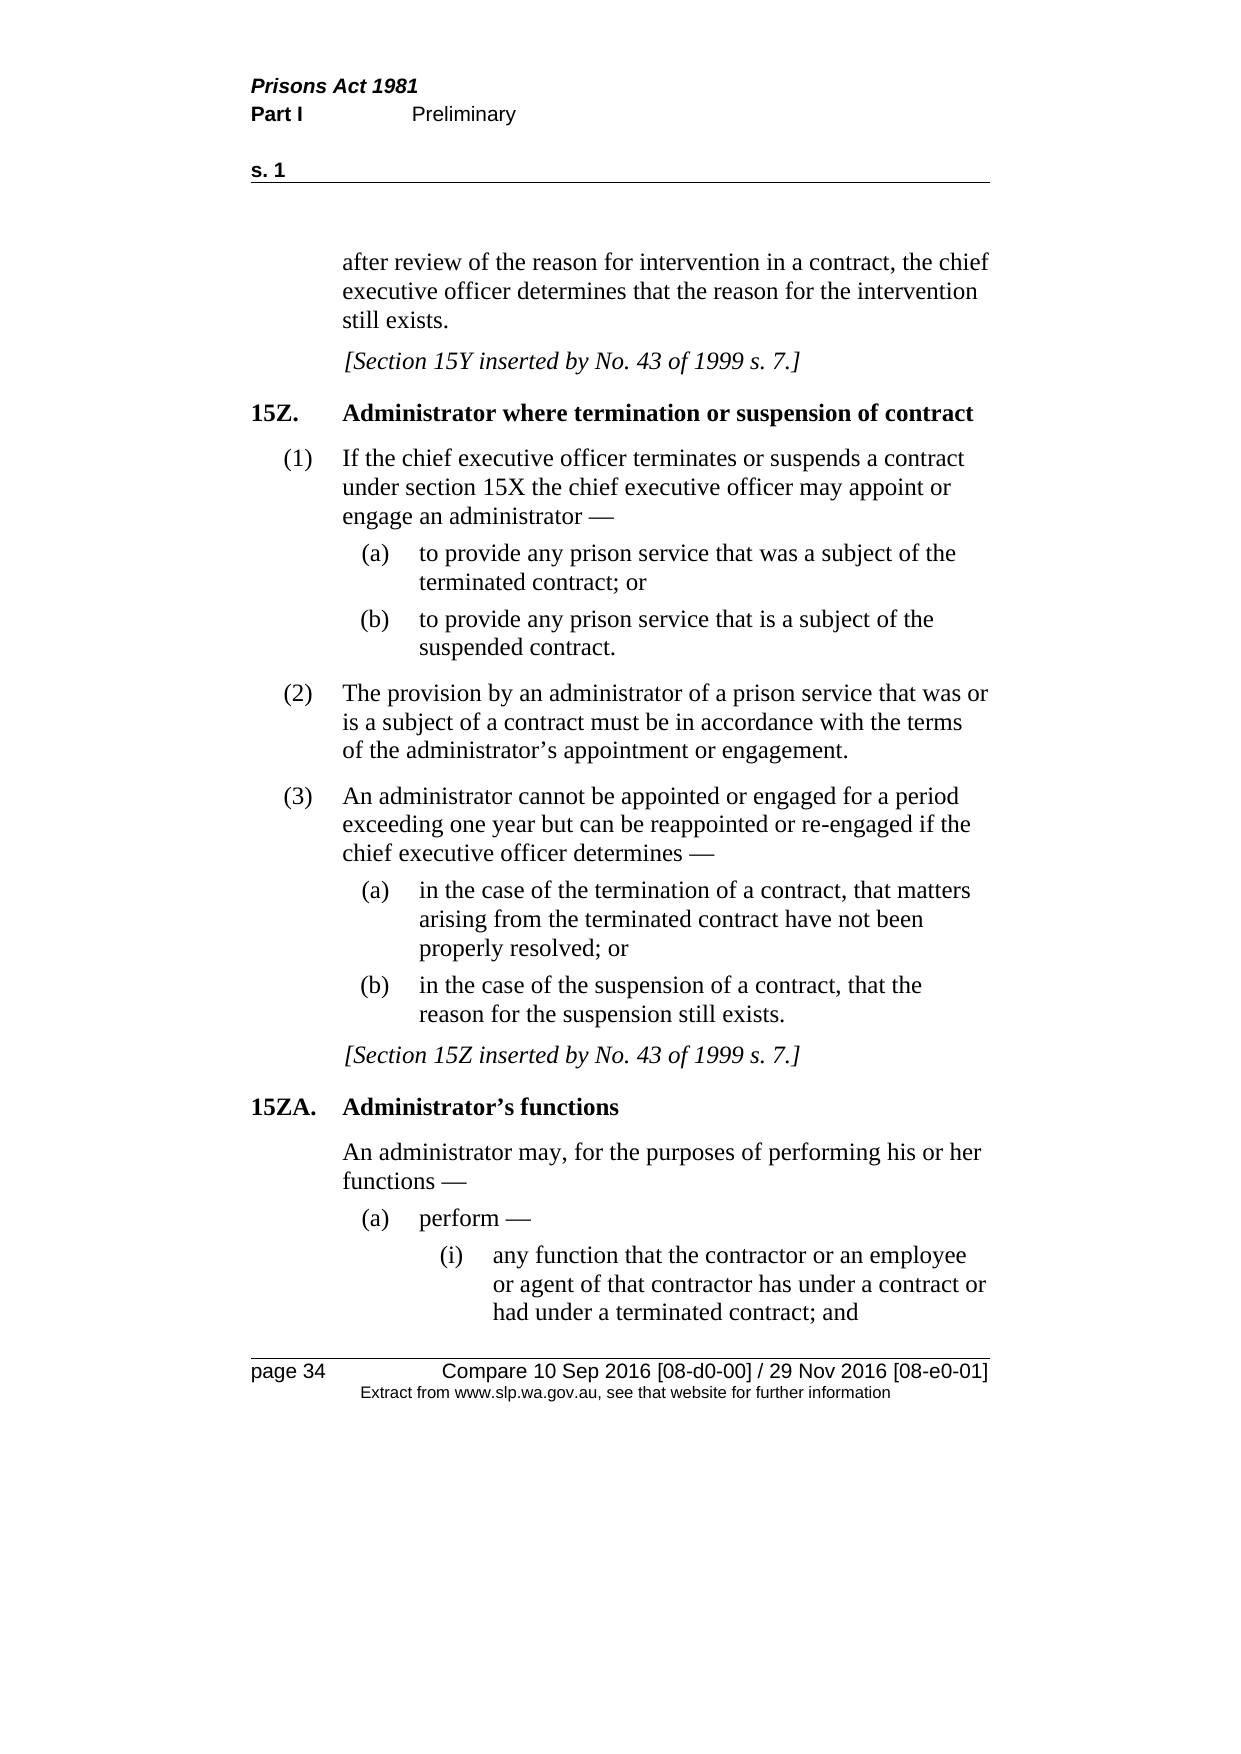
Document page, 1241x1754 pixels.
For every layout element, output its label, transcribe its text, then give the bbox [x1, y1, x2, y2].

text [Section 15Y inserted by No. 43 of 1999 s. 7.] [251, 346, 990, 375]
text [251, 247, 990, 334]
subtitle 15ZA. Administrator’s functions [251, 1092, 990, 1120]
subtitle 15Z. Administrator where termination or suspension of contract [251, 398, 990, 427]
text (a) perform — [251, 1203, 990, 1232]
text (1) If the chief executive officer terminates or suspends a contract under section 15X the chief executive officer may appoint or engage an administrator — [251, 443, 990, 529]
text (b) to provide any prison service that is a subject of the suspended contract. [251, 604, 990, 661]
text (b) in the case of the suspension of a contract, that the reason for the suspension still exists. [251, 970, 990, 1027]
text (i) any function that the contractor or an employee or agent of that contractor has under a contract or had under a terminated contract; and [251, 1240, 990, 1326]
text (3) An administrator cannot be appointed or engaged for a period exceeding one year but can be reappointed or re-engaged if the chief executive officer determines — [251, 781, 990, 867]
text (a) to provide any prison service that was a subject of the terminated contract; or [251, 538, 990, 595]
text (2) The provision by an administrator of a prison service that was or is a subject of a contract must be in accordance with the terms of the administrator’s appointment or engagement. [251, 678, 990, 764]
text An administrator may, for the purposes of performing his or her functions — [251, 1137, 990, 1194]
text [Section 15Z inserted by No. 43 of 1999 s. 7.] [251, 1040, 990, 1069]
text (a) in the case of the termination of a contract, that matters arising from the terminated contract have not been properly resolved; or [251, 875, 990, 962]
